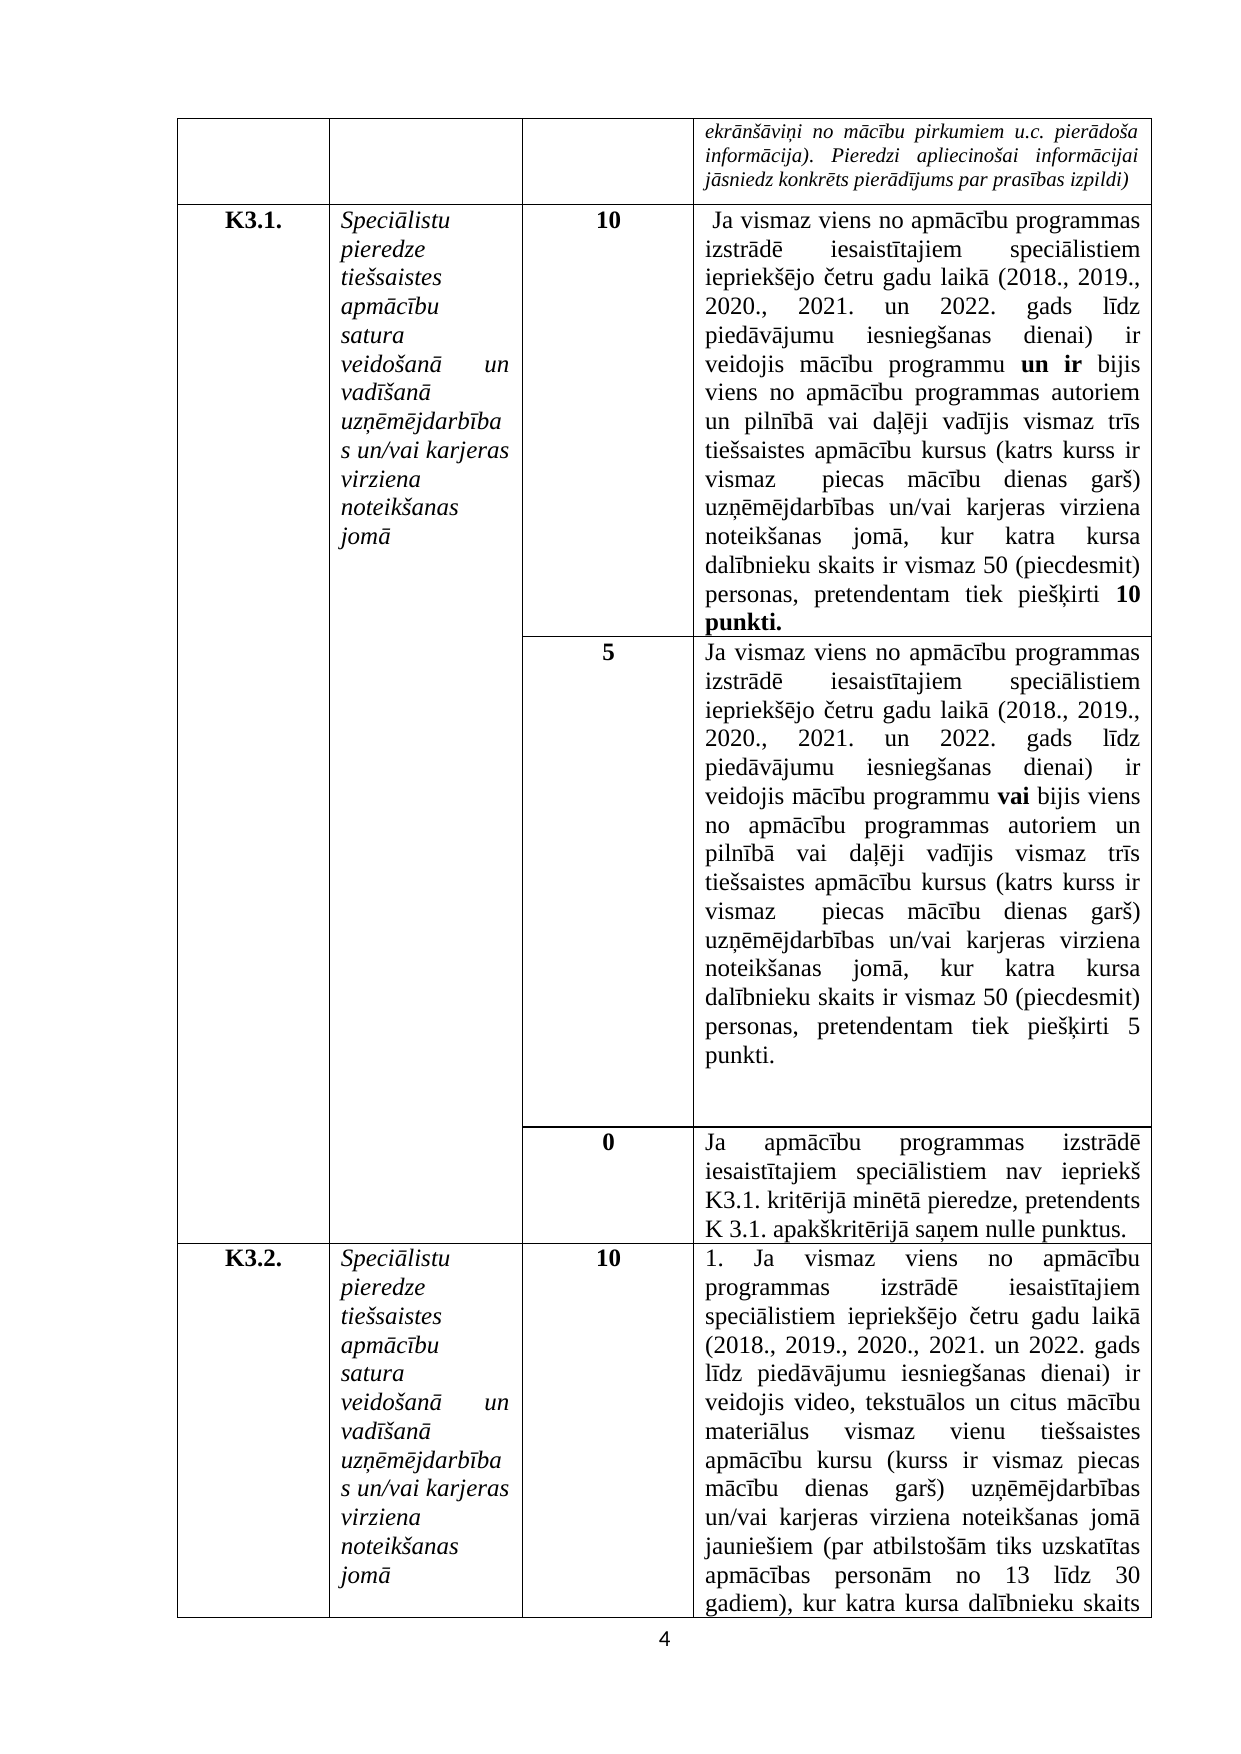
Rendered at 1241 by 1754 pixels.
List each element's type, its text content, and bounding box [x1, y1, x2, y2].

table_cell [330, 119, 522, 204]
table_cell K3.1. [178, 205, 329, 1242]
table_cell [694, 1244, 1151, 1617]
table_cell Ja vismaz viens no apmācību programmas izstrādē iesaistītajiem speciālistiem iepriekšējo četru gadu laikā (2018., 2019., 2020., 2021. un 2022. gads līdz piedāvājumu iesniegšanas dienai) ir veidojis mācību programmu un ir bijis viens no apmācību programmas autoriem un pilnībā vai daļēji vadījis vismaz trīs tiešsaistes apmācību kursus (katrs kurss ir vismaz piecas mācību dienas garš) uzņēmējdarbības un/vai karjeras virziena noteikšanas jomā, kur katra kursa dalībnieku skaits ir vismaz 50 (piecdesmit) personas, pretendentam tiek piešķirti 10 punkti. [694, 205, 1151, 636]
table_cell 5 [523, 637, 693, 1126]
table_cell Speciālistu pieredze tiešsaistes apmācību satura veidošanā un vadīšanā uzņēmējdarbības un/vai karjeras virziena noteikšanas jomā [330, 205, 522, 1242]
table_cell Ja apmācību programmas izstrādē iesaistītajiem speciālistiem nav iepriekš K3.1. kritērijā minētā pieredze, pretendents K 3.1. apakškritērijā saņem nulle punktus. [694, 1128, 1151, 1242]
table_cell Ja vismaz viens no apmācību programmas izstrādē iesaistītajiem speciālistiem iepriekšējo četru gadu laikā (2018., 2019., 2020., 2021. un 2022. gads līdz piedāvājumu iesniegšanas dienai) ir veidojis mācību programmu vai bijis viens no apmācību programmas autoriem un pilnībā vai daļēji vadījis vismaz trīs tiešsaistes apmācību kursus (katrs kurss ir vismaz piecas mācību dienas garš) uzņēmējdarbības un/vai karjeras virziena noteikšanas jomā, kur katra kursa dalībnieku skaits ir vismaz 50 (piecdesmit) personas, pretendentam tiek piešķirti 5 punkti. [694, 637, 1151, 1126]
table_cell K3 [178, 119, 329, 204]
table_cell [523, 119, 693, 204]
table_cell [694, 119, 1151, 204]
table_cell 10 [523, 1244, 693, 1617]
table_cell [330, 1244, 522, 1617]
table_cell 0 [523, 1128, 693, 1242]
table_cell K3.2. [178, 1244, 329, 1617]
table_cell 10 [523, 205, 693, 636]
